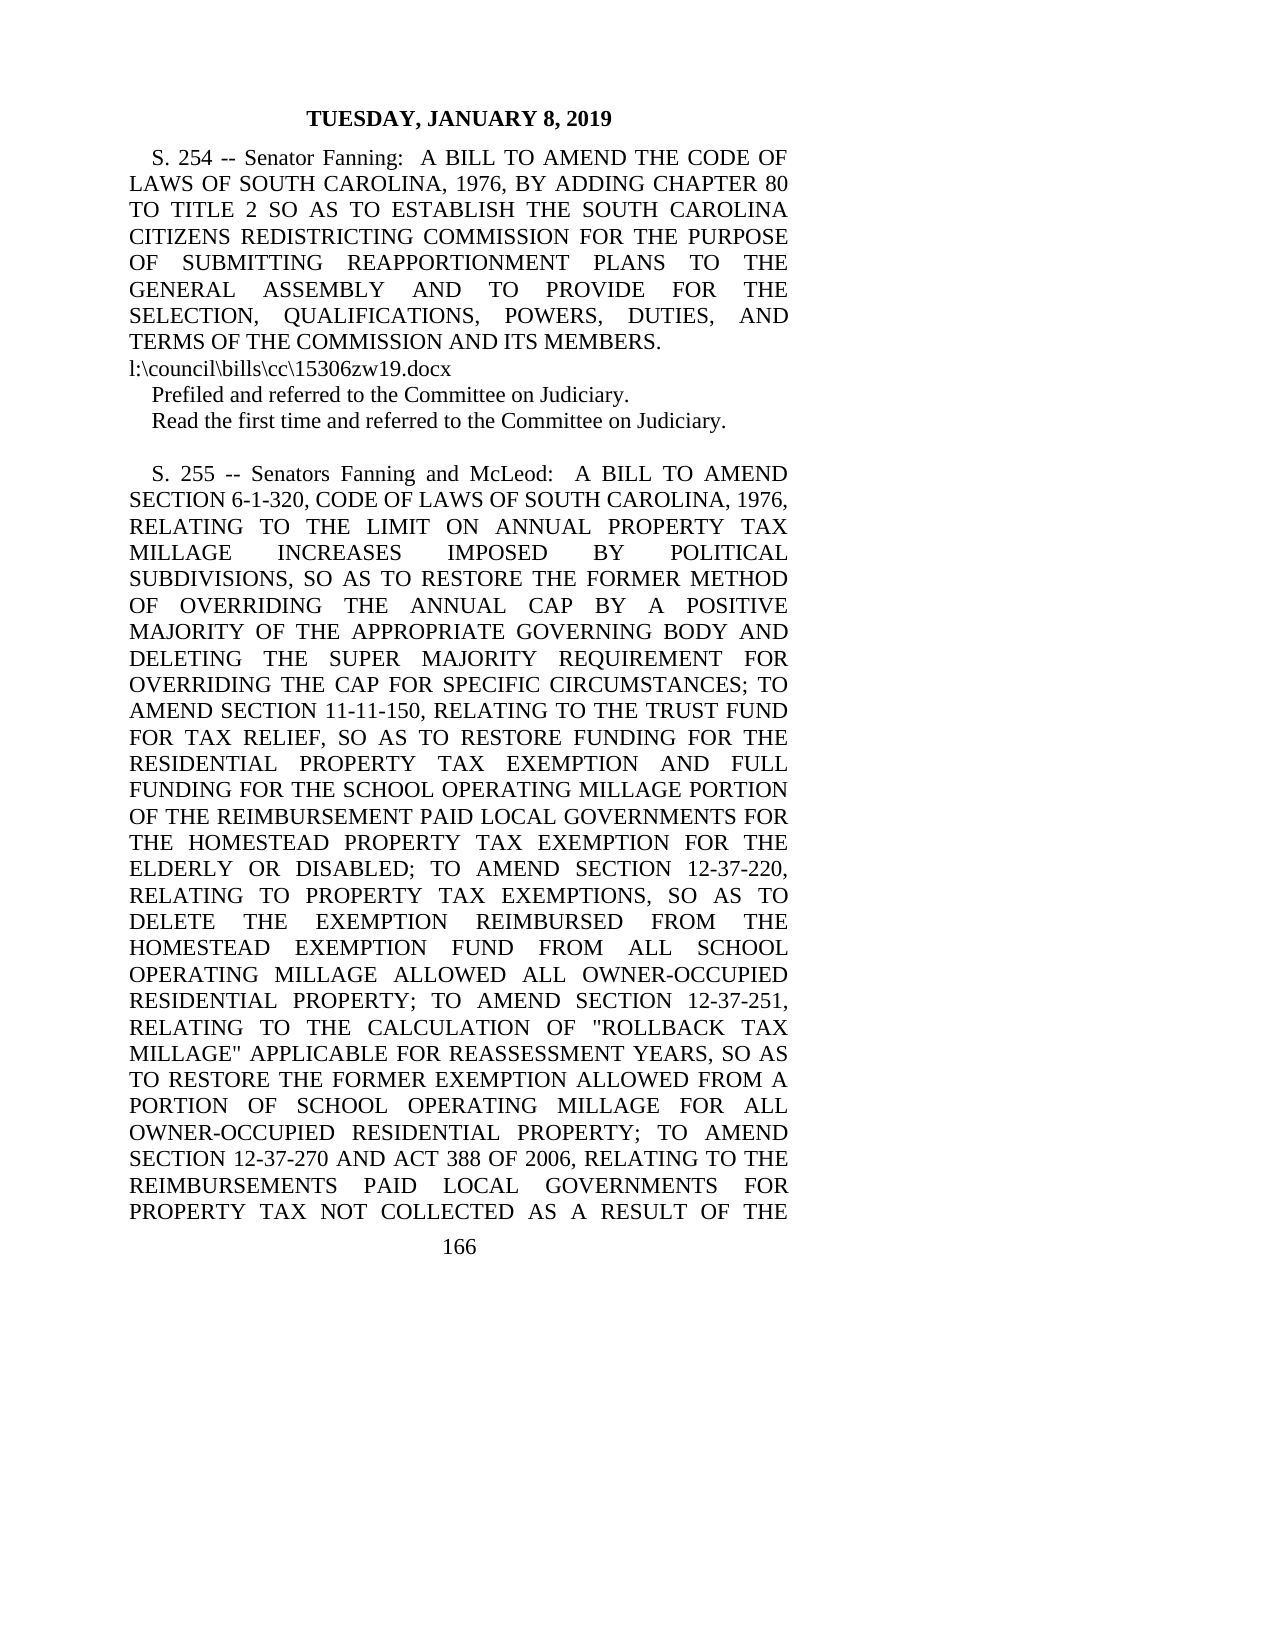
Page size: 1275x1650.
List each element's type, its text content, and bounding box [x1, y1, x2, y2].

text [129, 460, 789, 1224]
text l:\council\bills\cc\15306zw19.docx [129, 355, 789, 381]
text S. 254 -- Senator Fanning: A BILL TO AMEND THE CODE OF LAWS OF SOUTH CAROLINA, 1976, BY ADDING CHAPTER 80 TO TITLE 2 SO AS TO ESTABLISH THE SOUTH CAROLINA CITIZENS REDISTRICTING COMMISSION FOR THE PURPOSE OF SUBMITTING REAPPORTIONMENT PLANS TO THE GENERAL ASSEMBLY AND TO PROVIDE FOR THE SELECTION, QUALIFICATIONS, POWERS, DUTIES, AND TERMS OF THE COMMISSION AND ITS MEMBERS. [129, 144, 789, 355]
text Prefiled and referred to the Committee on Judiciary. [129, 381, 789, 407]
text Read the first time and referred to the Committee on Judiciary. [129, 407, 789, 434]
